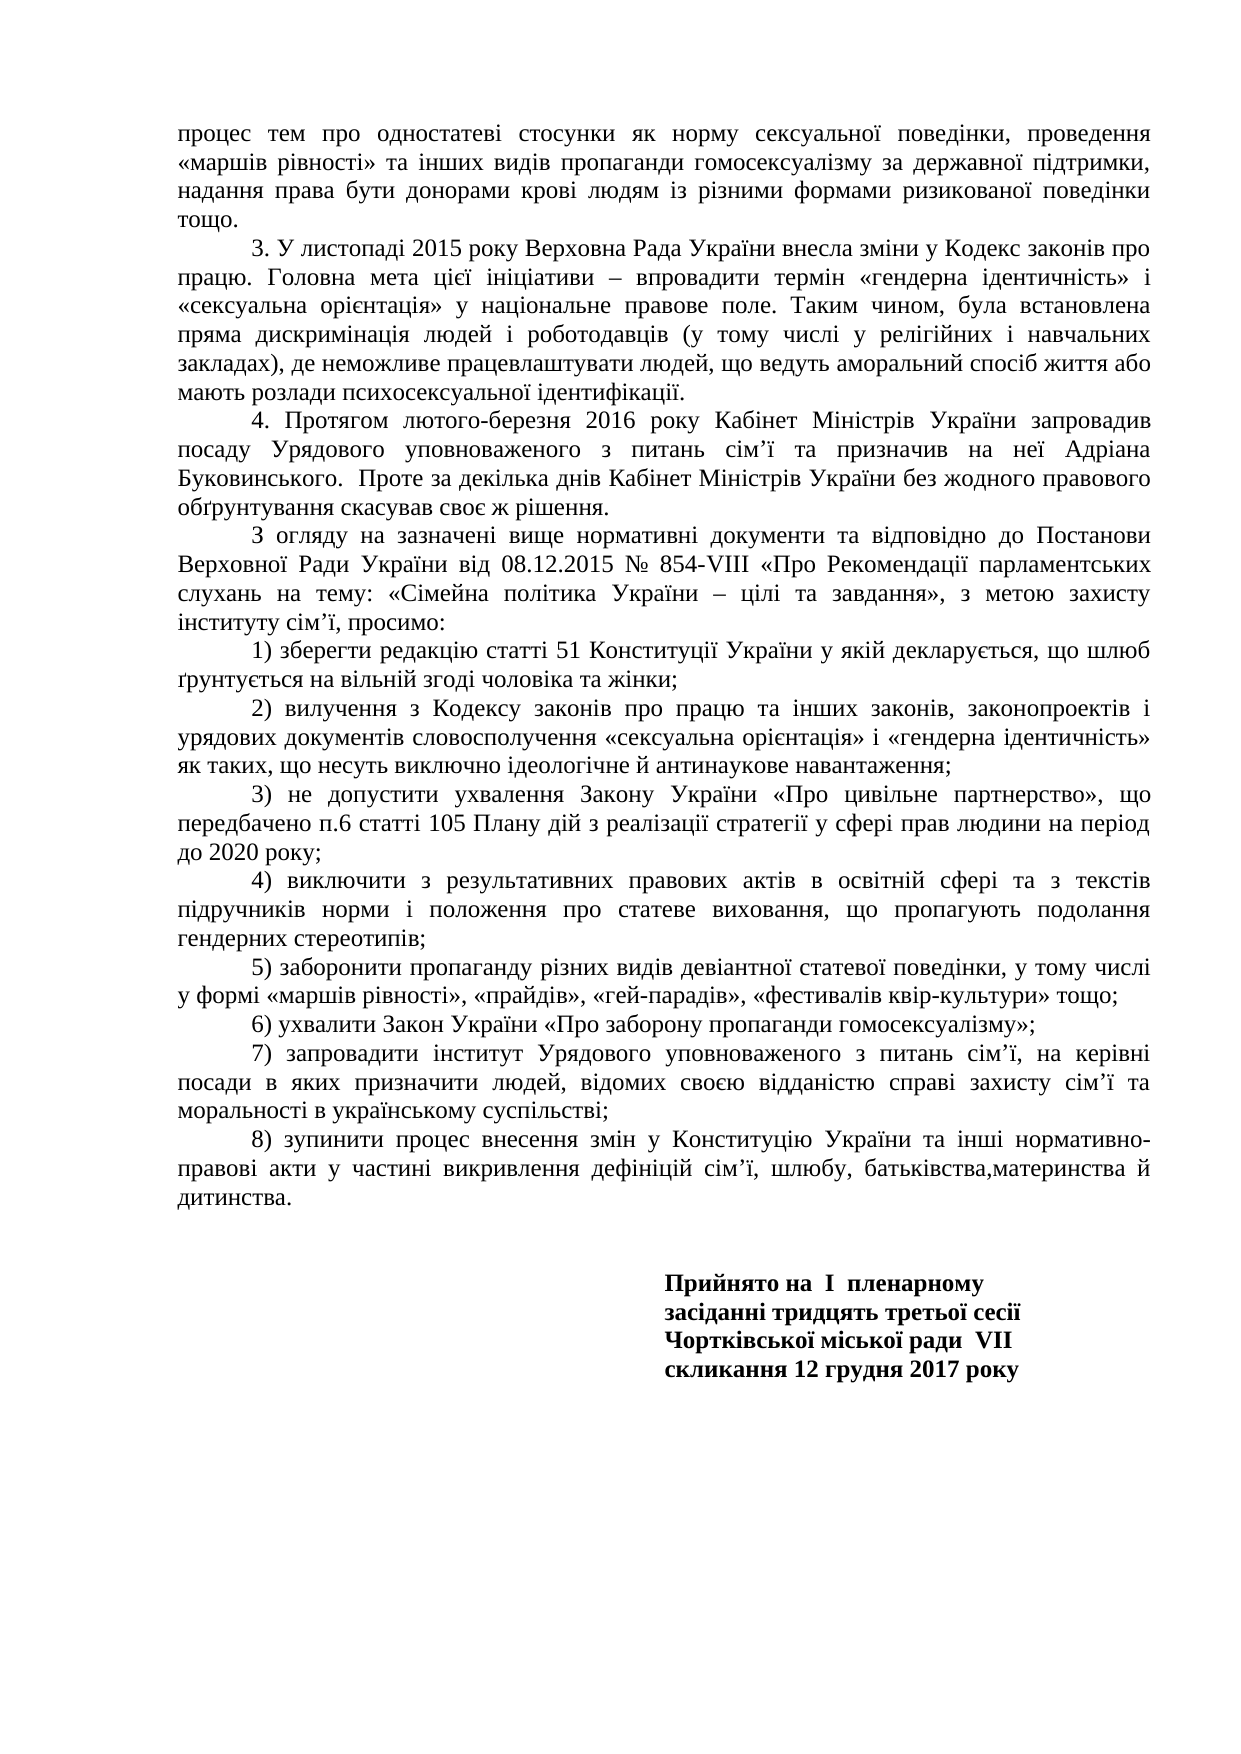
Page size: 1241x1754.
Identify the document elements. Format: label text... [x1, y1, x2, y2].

text скликання 12 грудня 2017 року [591, 1354, 1152, 1383]
text 7) запровадити інститут Урядового уповноваженого з питань сім’ї, на керівні посади в яких призначити людей, відомих своєю відданістю справі захисту сім’ї та моральності в українському суспільстві; [177, 1038, 1152, 1124]
text 3) не допустити ухвалення Закону України «Про цивільне партнерство», що передбачено п.6 статті 105 Плану дій з реалізації стратегії у сфері прав людини на період до 2020 року; [177, 779, 1152, 866]
text 3. У листопаді 2015 року Верховна Рада України внесла зміни у Кодекс законів про працю. Головна мета цієї ініціативи – впровадити термін «гендерна ідентичність» і «сексуальна орієнтація» у національне правове поле. Таким чином, була встановлена пряма дискримінація людей і роботодавців (у тому числі у релігійних і навчальних закладах), де неможливе працевлаштувати людей, що ведуть аморальний спосіб життя або мають розлади психосексуальної ідентифікації. [177, 233, 1152, 406]
text З огляду на зазначені вище нормативні документи та відповідно до Постанови Верховної Ради України від 08.12.2015 № 854-VIII «Про Рекомендації парламентських слухань на тему: «Сімейна політика України – цілі та завдання», з метою захисту інституту сім’ї, просимо: [177, 521, 1152, 636]
text 2) вилучення з Кодексу законів про працю та інших законів, законопроектів і урядових документів словосполучення «сексуальна орієнтація» і «гендерна ідентичність» як таких, що несуть виключно ідеологічне й антинаукове навантаження; [177, 693, 1152, 779]
text 1) зберегти редакцію статті 51 Конституції України у якій декларується, що шлюб ґрунтується на вільній згоді чоловіка та жінки; [177, 636, 1152, 693]
text засіданні тридцять третьої сесії [591, 1297, 1152, 1326]
text 4) виключити з результативних правових актів в освітній сфері та з текстів підручників норми і положення про статеве виховання, що пропагують подолання гендерних стереотипів; [177, 866, 1152, 952]
text 6) ухвалити Закон України «Про заборону пропаганди гомосексуалізму»; [177, 1009, 1152, 1038]
text 5) заборонити пропаганду різних видів девіантної статевої поведінки, у тому числі у формі «маршів рівності», «прайдів», «гей-парадів», «фестивалів квір-культури» тощо; [177, 952, 1152, 1009]
text 8) зупинити процес внесення змін у Конституцію України та інші нормативно-правові акти у частині викривлення дефініцій сім’ї, шлюбу, батьківства,материнства й дитинства. [177, 1124, 1152, 1211]
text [177, 118, 1152, 233]
text Чортківської міської ради VII [591, 1326, 1152, 1354]
text 4. Протягом лютого-березня 2016 року Кабінет Міністрів України запровадив посаду Урядового уповноваженого з питань сім’ї та призначив на неї Адріана Буковинського. Проте за декілька днів Кабінет Міністрів України без жодного правового обґрунтування скасував своє ж рішення. [177, 406, 1152, 521]
text Прийнято на І пленарному [591, 1268, 1152, 1297]
